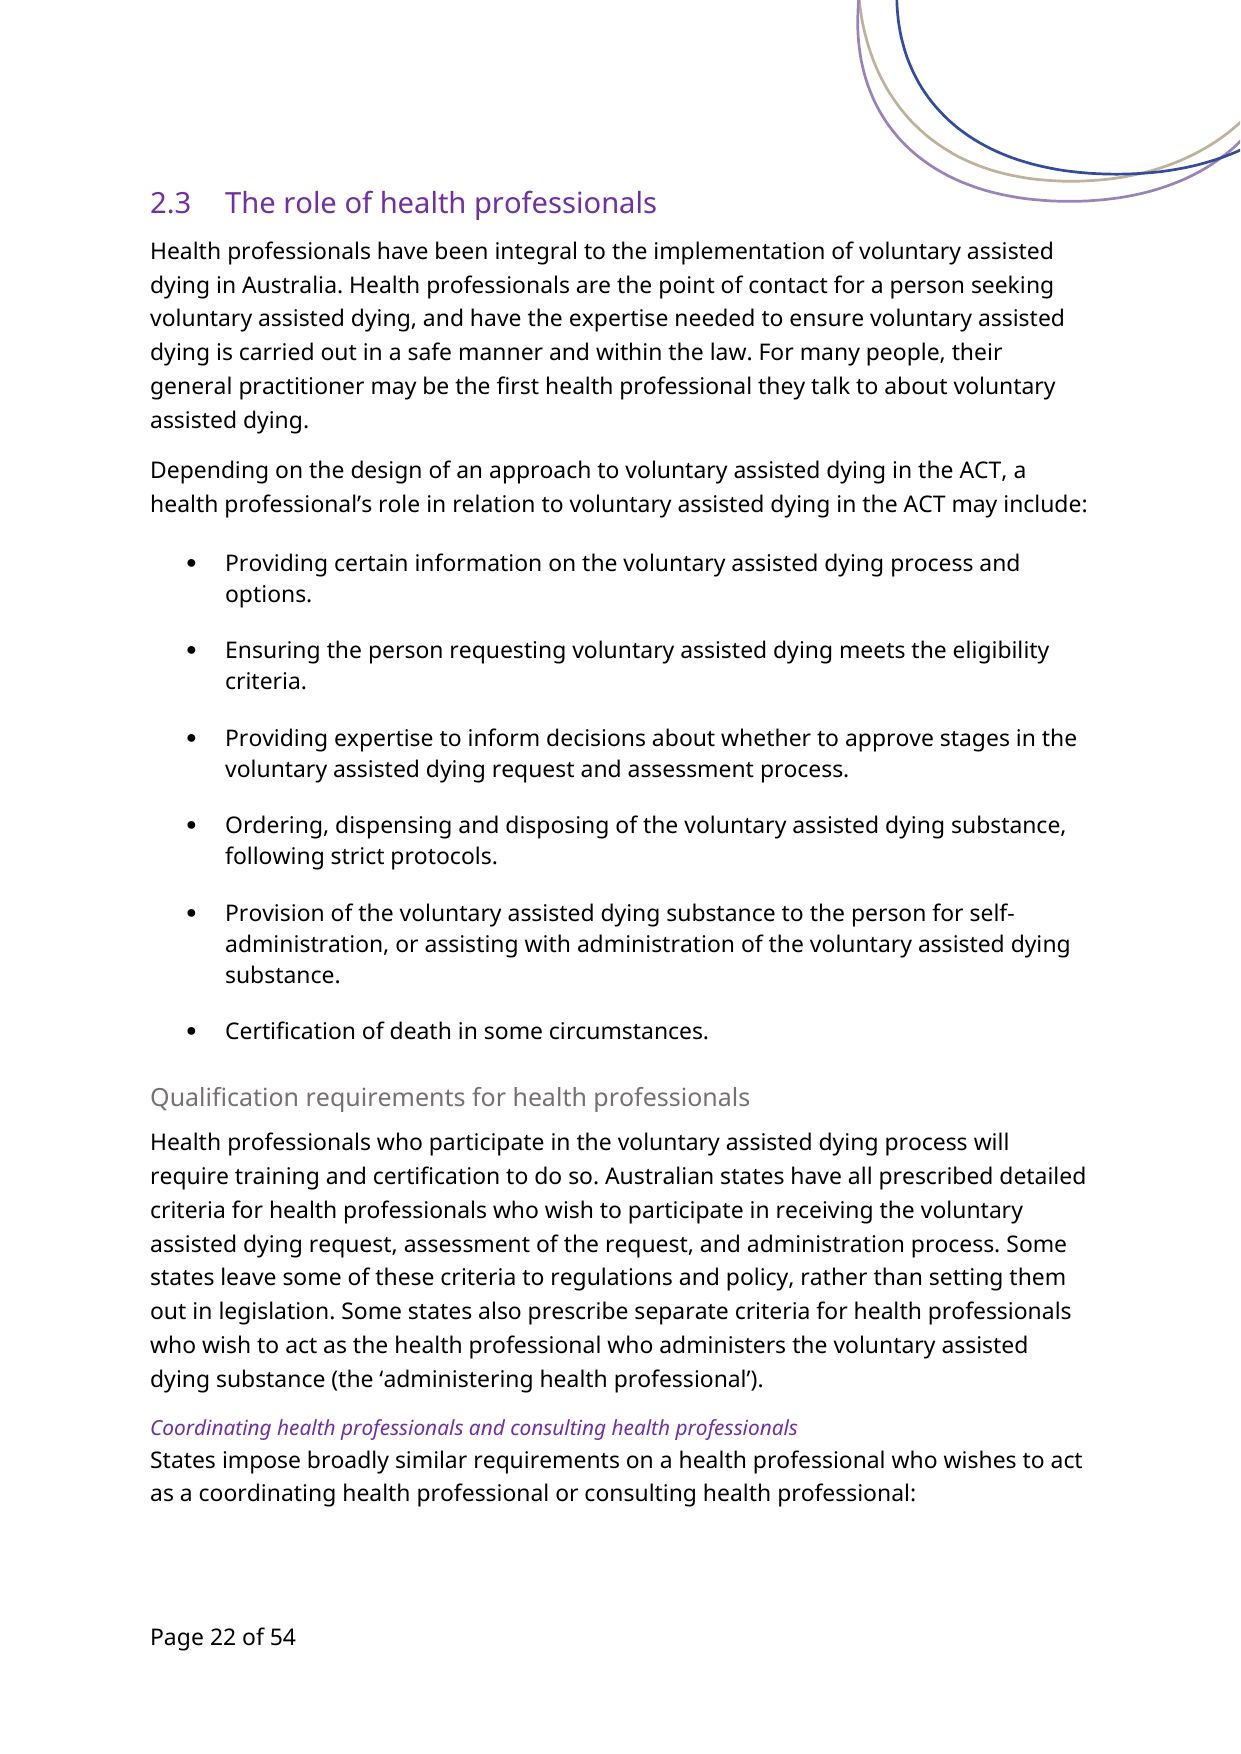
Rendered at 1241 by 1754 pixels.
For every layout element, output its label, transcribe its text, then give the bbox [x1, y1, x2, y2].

list Providing certain information on the voluntary assisted dying process and options. [187, 546, 1090, 609]
text States impose broadly similar requirements on a health professional who wishes to act as a coordinating health professional or consulting health professional: [150, 1444, 1090, 1509]
list Providing expertise to inform decisions about whether to approve stages in the voluntary assisted dying request and assessment process. [187, 721, 1090, 784]
text Health professionals have been integral to the implementation of voluntary assisted dying in Australia. Health professionals are the point of contact for a person seeking voluntary assisted dying, and have the expertise needed to ensure voluntary assisted dying is carried out in a safe manner and within the law. For many people, their general practitioner may be the first health professional they talk to about voluntary assisted dying. [150, 235, 1090, 435]
subtitle Coordinating health professionals and consulting health professionals [150, 1413, 1090, 1441]
text Health professionals who participate in the voluntary assisted dying process will require training and certification to do so. Australian states have all prescribed detailed criteria for health professionals who wish to participate in receiving the voluntary assisted dying request, assessment of the request, and administration process. Some states leave some of these criteria to regulations and policy, rather than setting them out in legislation. Some states also prescribe separate criteria for health professionals who wish to act as the health professional who administers the voluntary assisted dying substance (the ‘administering health professional’). [150, 1126, 1090, 1394]
list Ordering, dispensing and disposing of the voluntary assisted dying substance, following strict protocols. [187, 809, 1090, 871]
list Ensuring the person requesting voluntary assisted dying meets the eligibility criteria. [187, 634, 1090, 696]
subtitle Qualification requirements for health professionals [150, 1080, 1090, 1114]
list Provision of the voluntary assisted dying substance to the person for self-administration, or assisting with administration of the voluntary assisted dying substance. [187, 896, 1090, 990]
list Certification of death in some circumstances. [187, 1015, 1090, 1046]
text Depending on the design of an approach to voluntary assisted dying in the ACT, a health professional’s role in relation to voluntary assisted dying in the ACT may include: [150, 454, 1090, 519]
subtitle 2.3 The role of health professionals [150, 183, 1090, 222]
